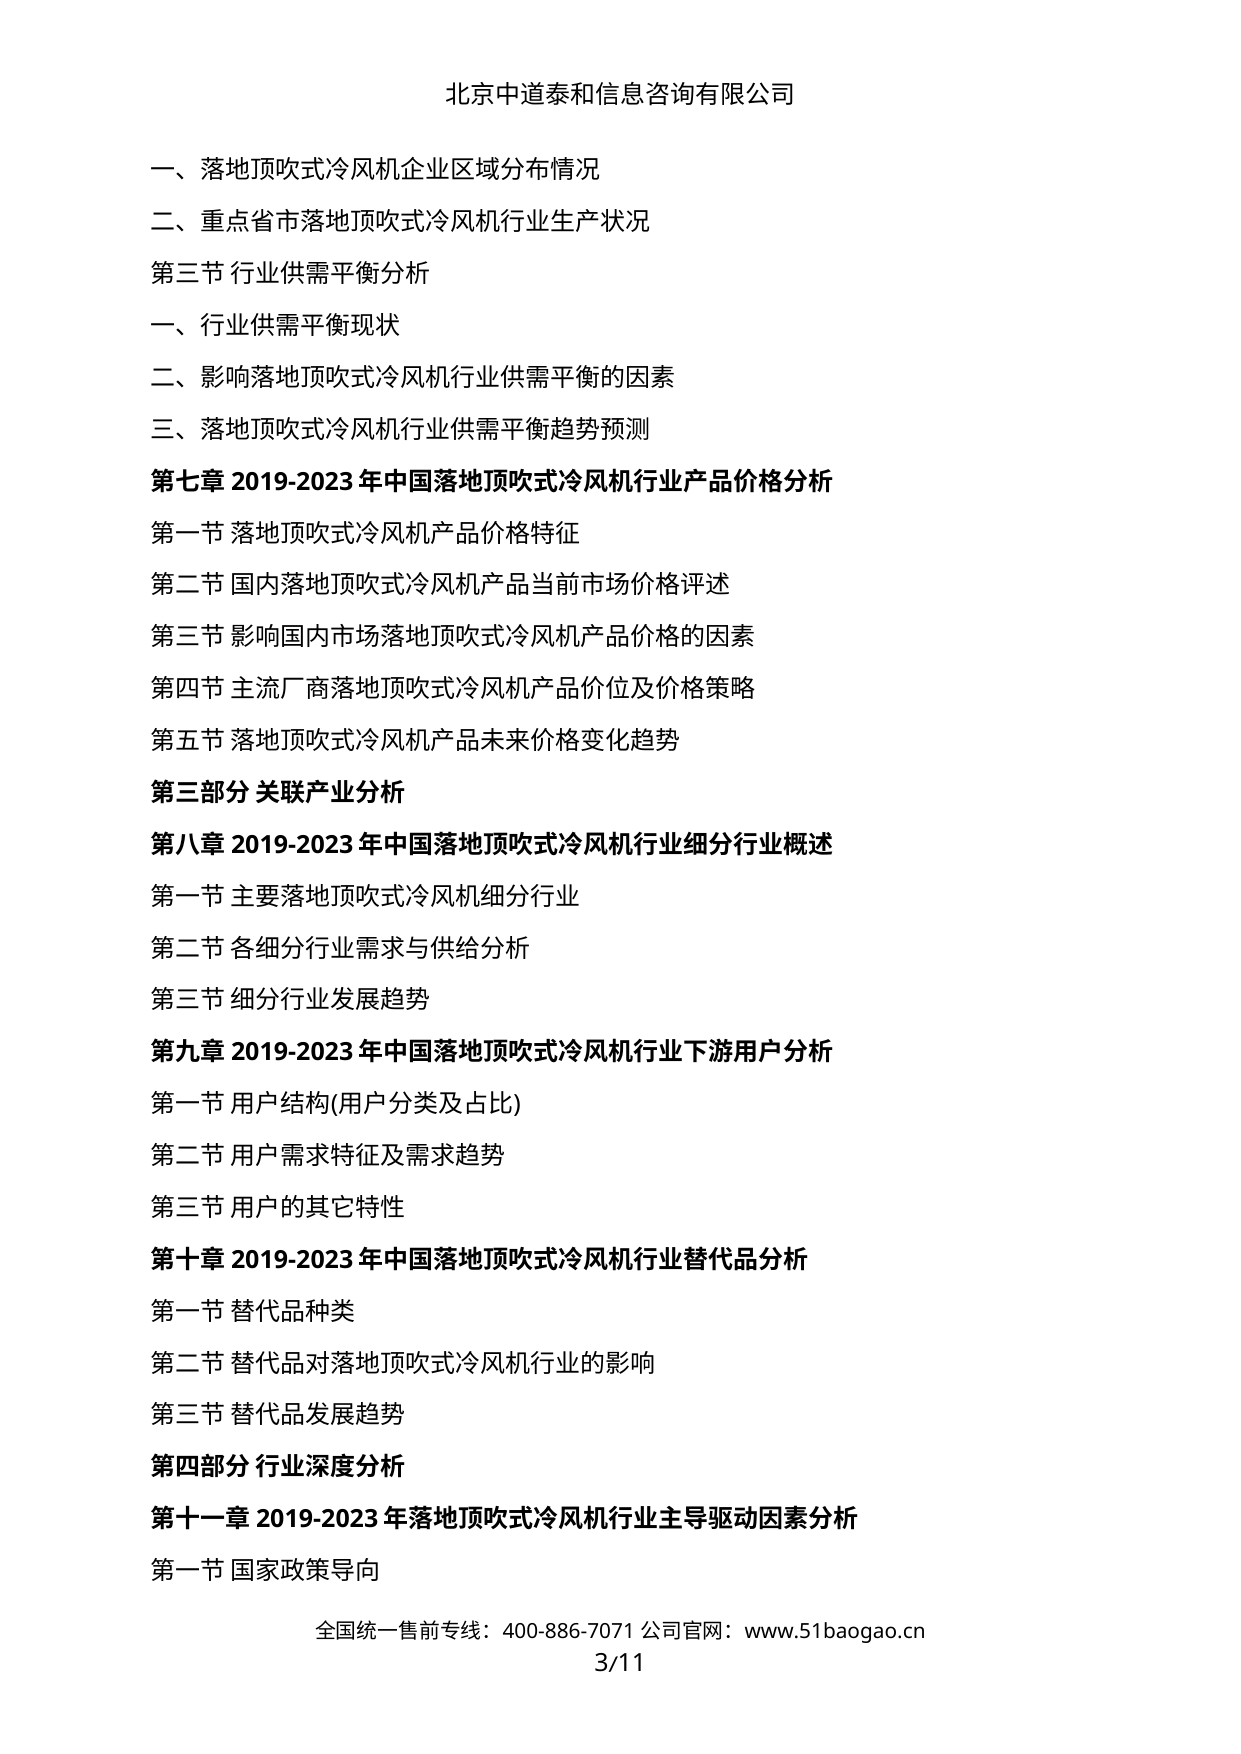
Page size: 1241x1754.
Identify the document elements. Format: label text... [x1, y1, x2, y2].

text 第三节 影响国内市场落地顶吹式冷风机产品价格的因素 [150, 617, 1090, 653]
text 第八章 2019-2023年中国落地顶吹式冷风机行业细分行业概述 [150, 824, 1090, 861]
text 第二节 国内落地顶吹式冷风机产品当前市场价格评述 [150, 565, 1090, 601]
text 第十一章 2019-2023年落地顶吹式冷风机行业主导驱动因素分析 [150, 1499, 1090, 1535]
text 第三部分 关联产业分析 [150, 772, 1090, 809]
text 一、落地顶吹式冷风机企业区域分布情况 [150, 150, 1090, 186]
text 二、影响落地顶吹式冷风机行业供需平衡的因素 [150, 357, 1090, 394]
text 第一节 国家政策导向 [150, 1551, 1090, 1587]
text 第一节 落地顶吹式冷风机产品价格特征 [150, 513, 1090, 549]
text 第二节 各细分行业需求与供给分析 [150, 928, 1090, 964]
text 第五节 落地顶吹式冷风机产品未来价格变化趋势 [150, 721, 1090, 757]
text 第九章 2019-2023年中国落地顶吹式冷风机行业下游用户分析 [150, 1032, 1090, 1068]
text 一、行业供需平衡现状 [150, 306, 1090, 342]
text 第三节 用户的其它特性 [150, 1187, 1090, 1224]
text 第十章 2019-2023年中国落地顶吹式冷风机行业替代品分析 [150, 1239, 1090, 1276]
text 第三节 行业供需平衡分析 [150, 254, 1090, 290]
text 第一节 用户结构(用户分类及占比) [150, 1084, 1090, 1120]
text 第四部分 行业深度分析 [150, 1447, 1090, 1483]
text 第三节 细分行业发展趋势 [150, 980, 1090, 1016]
text 第七章 2019-2023年中国落地顶吹式冷风机行业产品价格分析 [150, 461, 1090, 497]
text 第四节 主流厂商落地顶吹式冷风机产品价位及价格策略 [150, 669, 1090, 705]
text 第二节 替代品对落地顶吹式冷风机行业的影响 [150, 1343, 1090, 1379]
text 第三节 替代品发展趋势 [150, 1395, 1090, 1431]
text 二、重点省市落地顶吹式冷风机行业生产状况 [150, 202, 1090, 238]
text 第一节 主要落地顶吹式冷风机细分行业 [150, 876, 1090, 912]
text 三、落地顶吹式冷风机行业供需平衡趋势预测 [150, 409, 1090, 446]
text 第一节 替代品种类 [150, 1291, 1090, 1327]
text 第二节 用户需求特征及需求趋势 [150, 1136, 1090, 1172]
